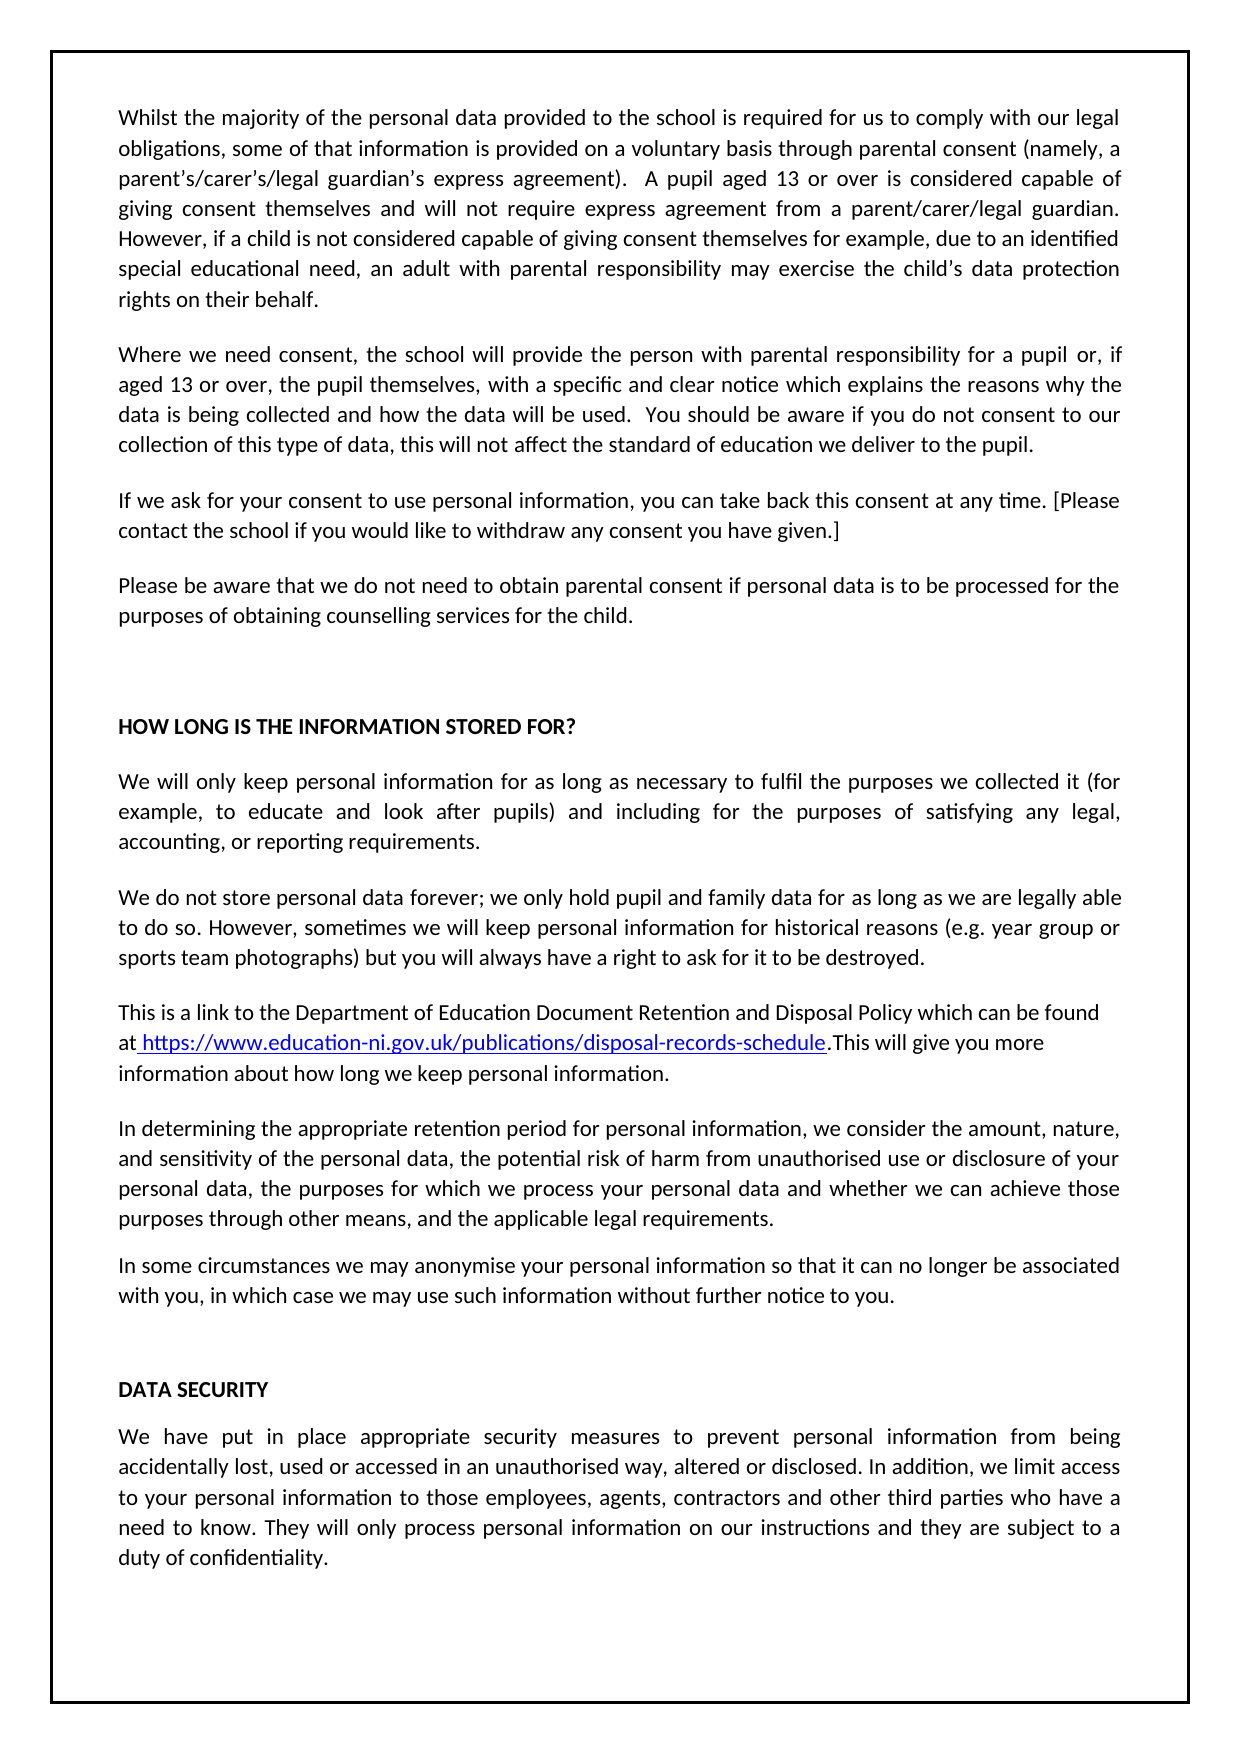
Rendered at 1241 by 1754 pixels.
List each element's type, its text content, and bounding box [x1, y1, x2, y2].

text Whilst the majority of the personal data provided to the school is required for us to comply with our legal obligations, some of that information is provided on a voluntary basis through parental consent (namely, a parent’s/carer’s/legal guardian’s express agreement). A pupil aged 13 or over is considered capable of giving consent themselves and will not require express agreement from a parent/carer/legal guardian. However, if a child is not considered capable of giving consent themselves for example, due to an identified special educational need, an adult with parental responsibility may exercise the child’s data protection rights on their behalf. [118, 103, 1122, 313]
text This is a link to the Department of Education Document Retention and Disposal Policy which can be found at https://www.education-ni.gov.uk/publications/disposal-records-schedule.This will give you more information about how long we keep personal information. [118, 998, 1122, 1087]
text We have put in place appropriate security measures to prevent personal information from being accidentally lost, used or accessed in an unauthorised way, altered or disclosed. In addition, we limit access to your personal information to those employees, agents, contractors and other third parties who have a need to know. They will only process personal information on our instructions and they are subject to a duty of confidentiality. [118, 1422, 1122, 1571]
text If we ask for your consent to use personal information, you can take back this consent at any time. [Please contact the school if you would like to withdraw any consent you have given.] [118, 486, 1122, 544]
text HOW LONG IS THE INFORMATION STORED FOR? [118, 712, 1122, 740]
text We do not store personal data forever; we only hold pupil and family data for as long as we are legally able to do so. However, sometimes we will keep personal information for historical reasons (e.g. year group or sports team photographs) but you will always have a right to ask for it to be destroyed. [118, 883, 1122, 971]
text DATA SECURITY [118, 1375, 1122, 1403]
text Please be aware that we do not need to obtain parental consent if personal data is to be processed for the purposes of obtaining counselling services for the child. [118, 571, 1122, 629]
text In some circumstances we may anonymise your personal information so that it can no longer be associated with you, in which case we may use such information without further notice to you. [118, 1251, 1122, 1309]
text We will only keep personal information for as long as necessary to fulfil the purposes we collected it (for example, to educate and look after pupils) and including for the purposes of satisfying any legal, accounting, or reporting requirements. [118, 767, 1122, 855]
text Where we need consent, the school will provide the person with parental responsibility for a pupil or, if aged 13 or over, the pupil themselves, with a specific and clear notice which explains the reasons why the data is being collected and how the data will be used. You should be aware if you do not consent to our collection of this type of data, this will not affect the standard of education we deliver to the pupil. [118, 340, 1122, 458]
text In determining the appropriate retention period for personal information, we consider the amount, nature, and sensitivity of the personal data, the potential risk of harm from unauthorised use or disclosure of your personal data, the purposes for which we process your personal data and whether we can achieve those purposes through other means, and the applicable legal requirements. [118, 1114, 1122, 1232]
